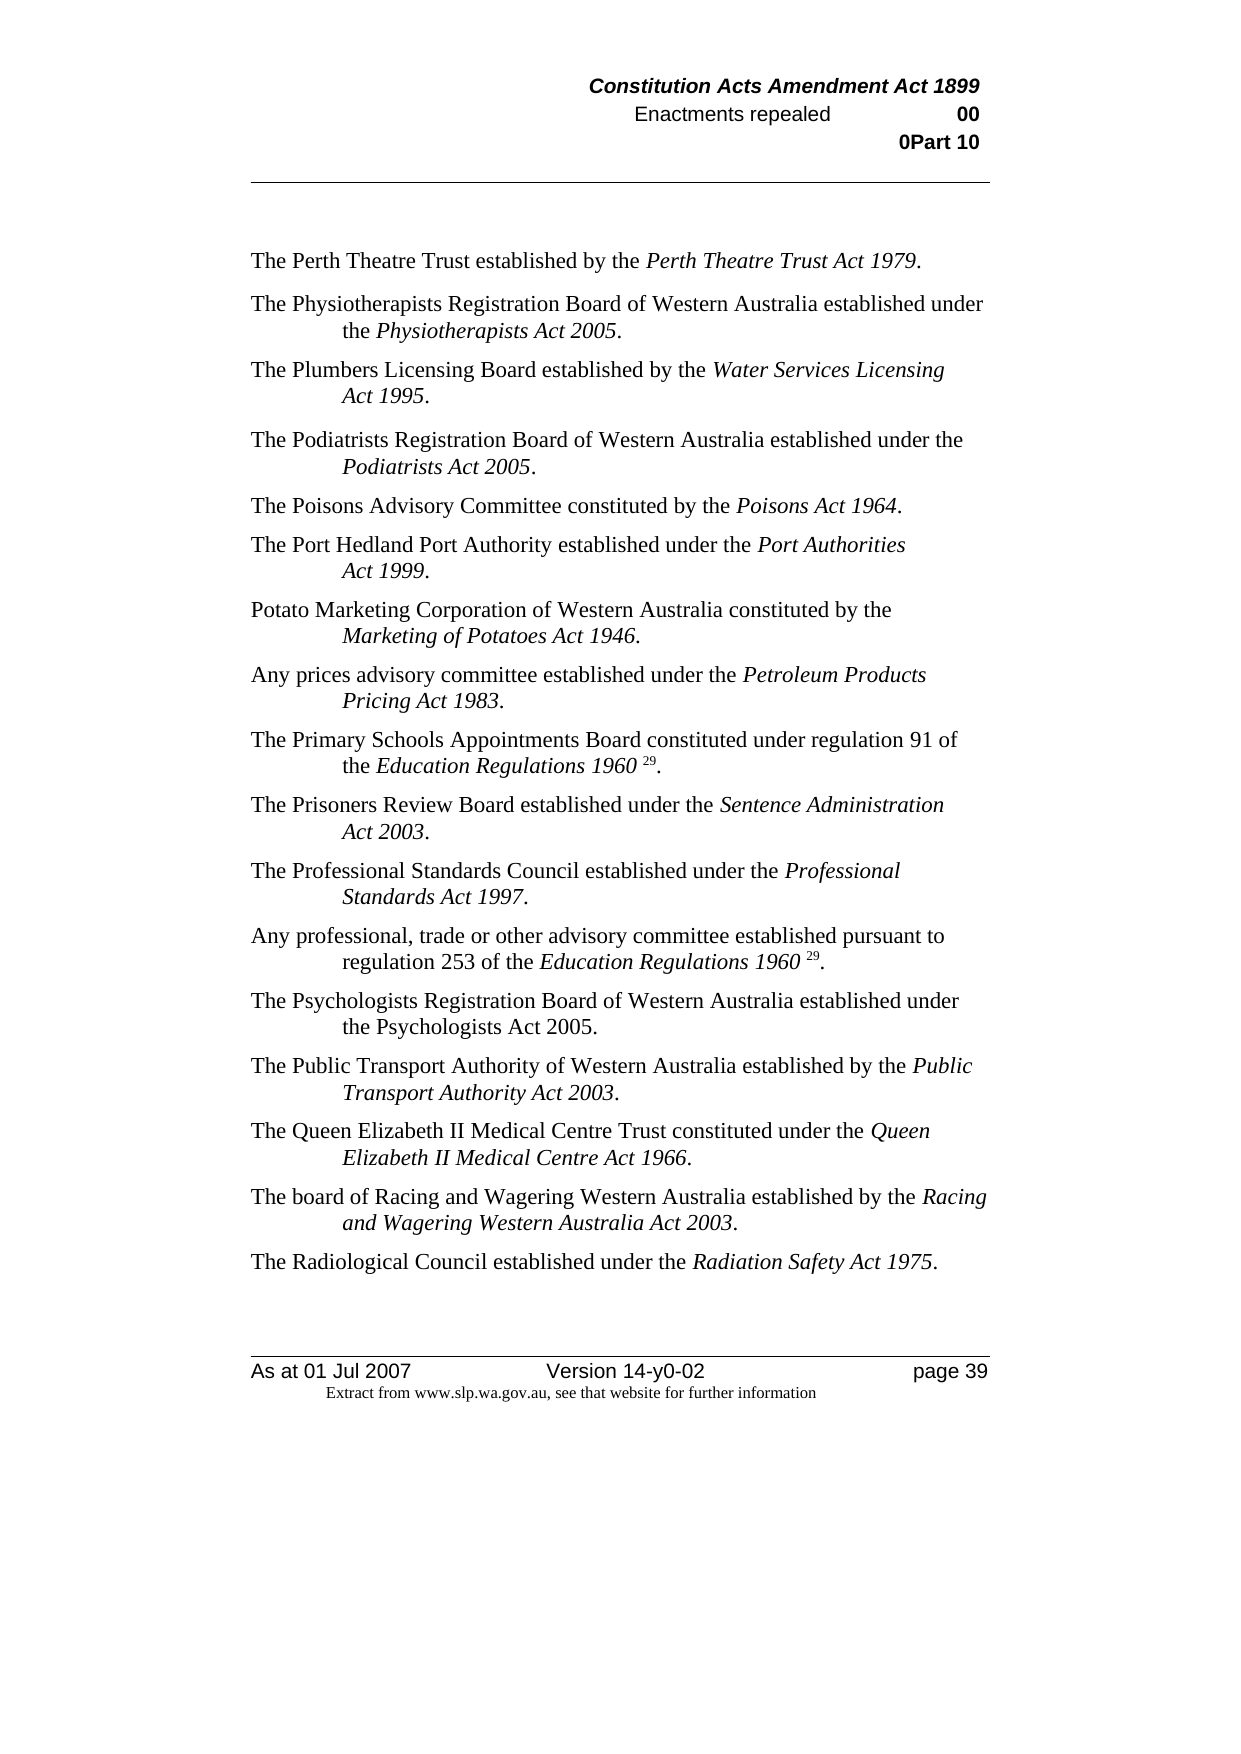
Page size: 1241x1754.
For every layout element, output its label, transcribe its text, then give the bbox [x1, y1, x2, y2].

text The Port Hedland Port Authority established under the Port Authorities Act 1999. [251, 531, 990, 583]
text The Queen Elizabeth II Medical Centre Trust constituted under the Queen Elizabeth II Medical Centre Act 1966. [251, 1117, 990, 1170]
text The Plumbers Licensing Board established by the Water Services Licensing Act 1995. [251, 356, 990, 408]
text The Professional Standards Council established under the Professional Standards Act 1997. [251, 857, 990, 909]
text The Prisoners Review Board established under the Sentence Administration Act 2003. [251, 791, 990, 844]
text The Perth Theatre Trust established by the Perth Theatre Trust Act 1979. [251, 247, 990, 274]
text The board of Racing and Wagering Western Australia established by the Racing and Wagering Western Australia Act 2003. [251, 1183, 990, 1235]
text Potato Marketing Corporation of Western Australia constituted by the Marketing of Potatoes Act 1946. [251, 596, 990, 648]
text The Primary Schools Appointments Board constituted under regulation 91 of the Education Regulations 1960 29. [251, 726, 990, 779]
text The Physiotherapists Registration Board of Western Australia established under the Physiotherapists Act 2005. [251, 291, 990, 343]
text The Podiatrists Registration Board of Western Australia established under the Podiatrists Act 2005. [251, 425, 990, 479]
text The Poisons Advisory Committee constituted by the Poisons Act 1964. [251, 492, 990, 518]
text Any professional, trade or other advisory committee established pursuant to regulation 253 of the Education Regulations 1960 29. [251, 922, 990, 974]
text The Public Transport Authority of Western Australia established by the Public Transport Authority Act 2003. [251, 1052, 990, 1105]
text The Radiological Council established under the Radiation Safety Act 1975. [251, 1248, 990, 1274]
text Any prices advisory committee established under the Petroleum Products Pricing Act 1983. [251, 661, 990, 714]
text The Psychologists Registration Board of Western Australia established under the Psychologists Act 2005. [251, 987, 990, 1040]
